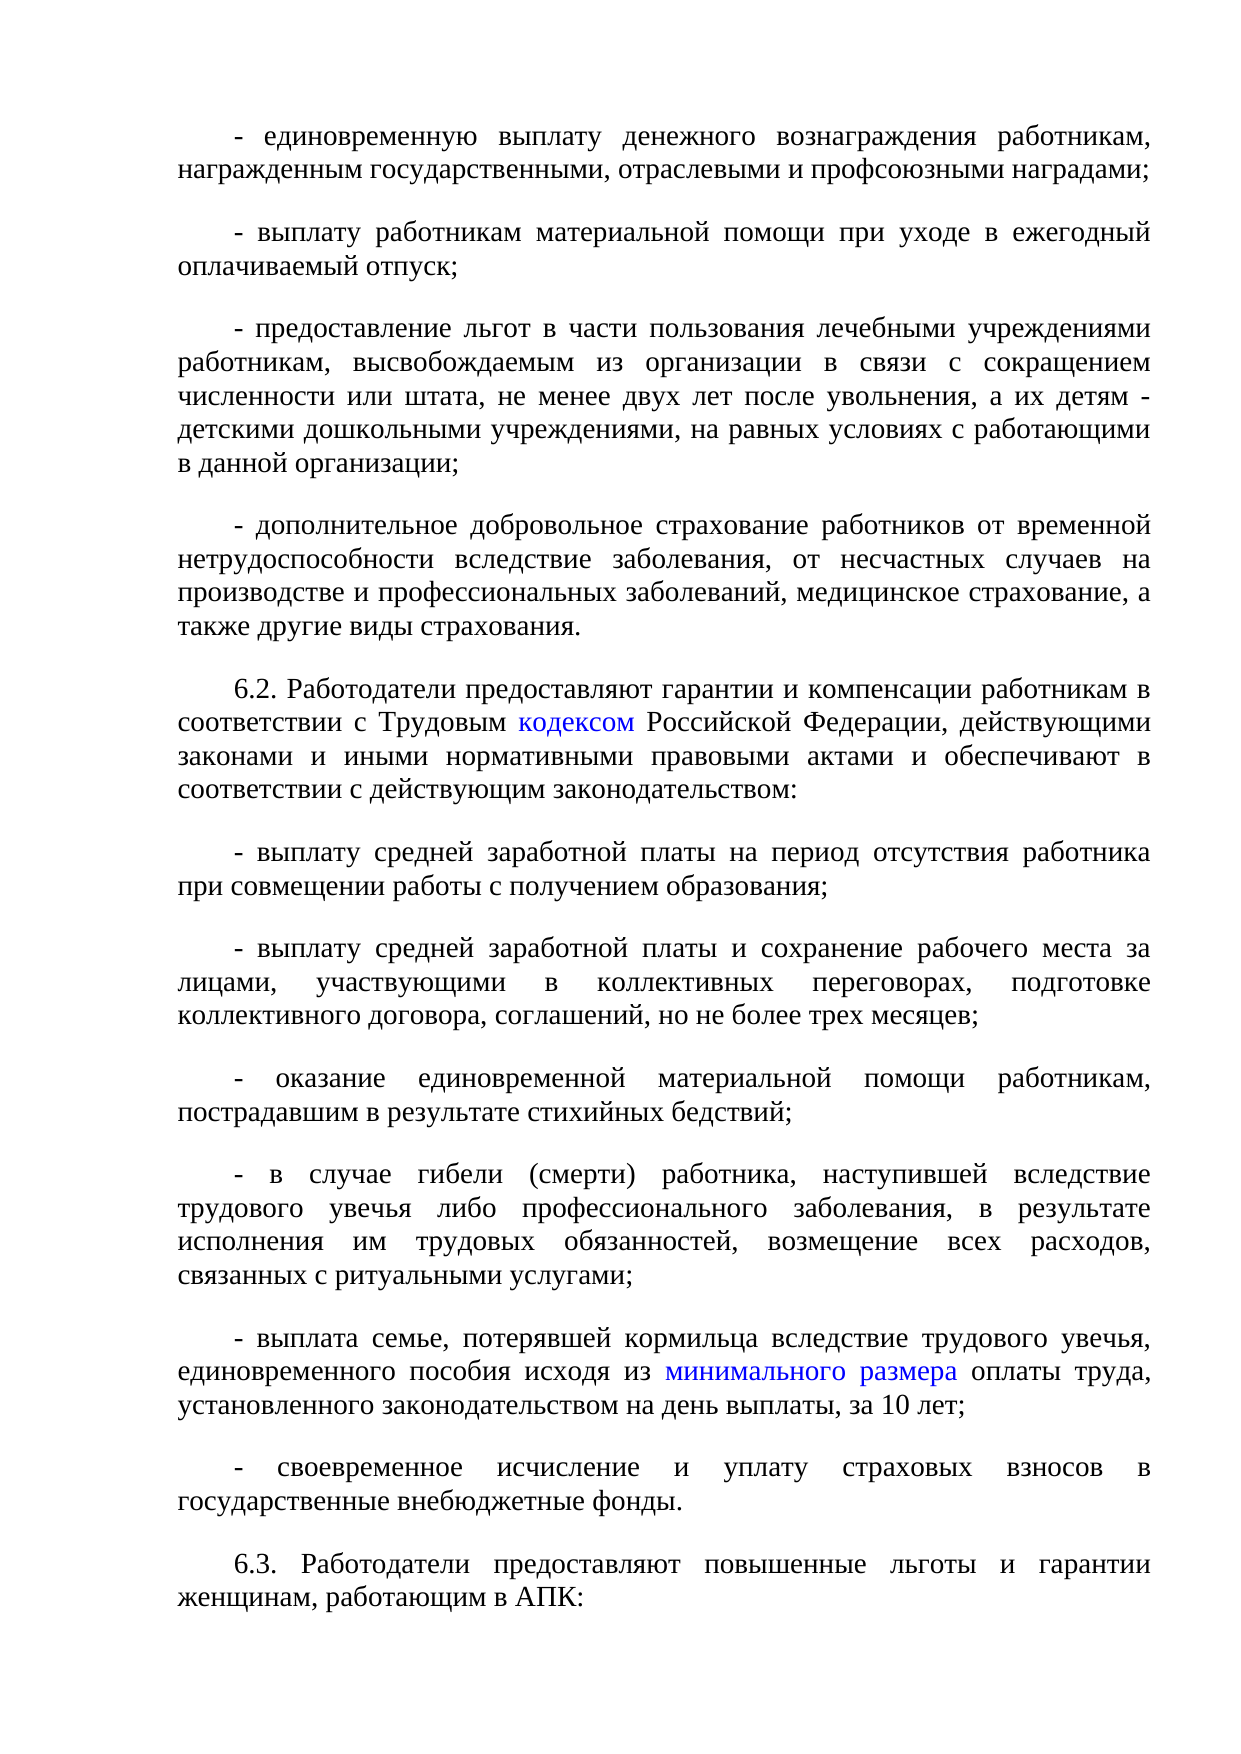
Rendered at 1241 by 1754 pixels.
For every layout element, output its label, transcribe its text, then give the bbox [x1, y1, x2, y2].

text - единовременную выплату денежного вознаграждения работникам, награжденным государственными, отраслевыми и профсоюзными наградами; [177, 118, 1152, 185]
text 6.3. Работодатели предоставляют повышенные льготы и гарантии женщинам, работающим в АПК: [177, 1546, 1152, 1613]
text - выплату средней заработной платы и сохранение рабочего места за лицами, участвующими в коллективных переговорах, подготовке коллективного договора, соглашений, но не более трех месяцев; [177, 930, 1152, 1031]
text 6.2. Работодатели предоставляют гарантии и компенсации работникам в соответствии с Трудовым кодексом Российской Федерации, действующими законами и иными нормативными правовыми актами и обеспечивают в соответствии с действующим законодательством: [177, 671, 1152, 805]
text - дополнительное добровольное страхование работников от временной нетрудоспособности вследствие заболевания, от несчастных случаев на производстве и профессиональных заболеваний, медицинское страхование, а также другие виды страхования. [177, 507, 1152, 642]
text - выплата семье, потерявшей кормильца вследствие трудового увечья, единовременного пособия исходя из минимального размера оплаты труда, установленного законодательством на день выплаты, за 10 лет; [177, 1320, 1152, 1420]
text - своевременное исчисление и уплату страховых взносов в государственные внебюджетные фонды. [177, 1449, 1152, 1517]
text - оказание единовременной материальной помощи работникам, пострадавшим в результате стихийных бедствий; [177, 1060, 1152, 1127]
text - выплату работникам материальной помощи при уходе в ежегодный оплачиваемый отпуск; [177, 214, 1152, 281]
text - выплату средней заработной платы на период отсутствия работника при совмещении работы с получением образования; [177, 834, 1152, 901]
text - в случае гибели (смерти) работника, наступившей вследствие трудового увечья либо профессионального заболевания, в результате исполнения им трудовых обязанностей, возмещение всех расходов, связанных с ритуальными услугами; [177, 1156, 1152, 1291]
text - предоставление льгот в части пользования лечебными учреждениями работникам, высвобождаемым из организации в связи с сокращением численности или штата, не менее двух лет после увольнения, а их детям - детскими дошкольными учреждениями, на равных условиях с работающими в данной организации; [177, 311, 1152, 478]
